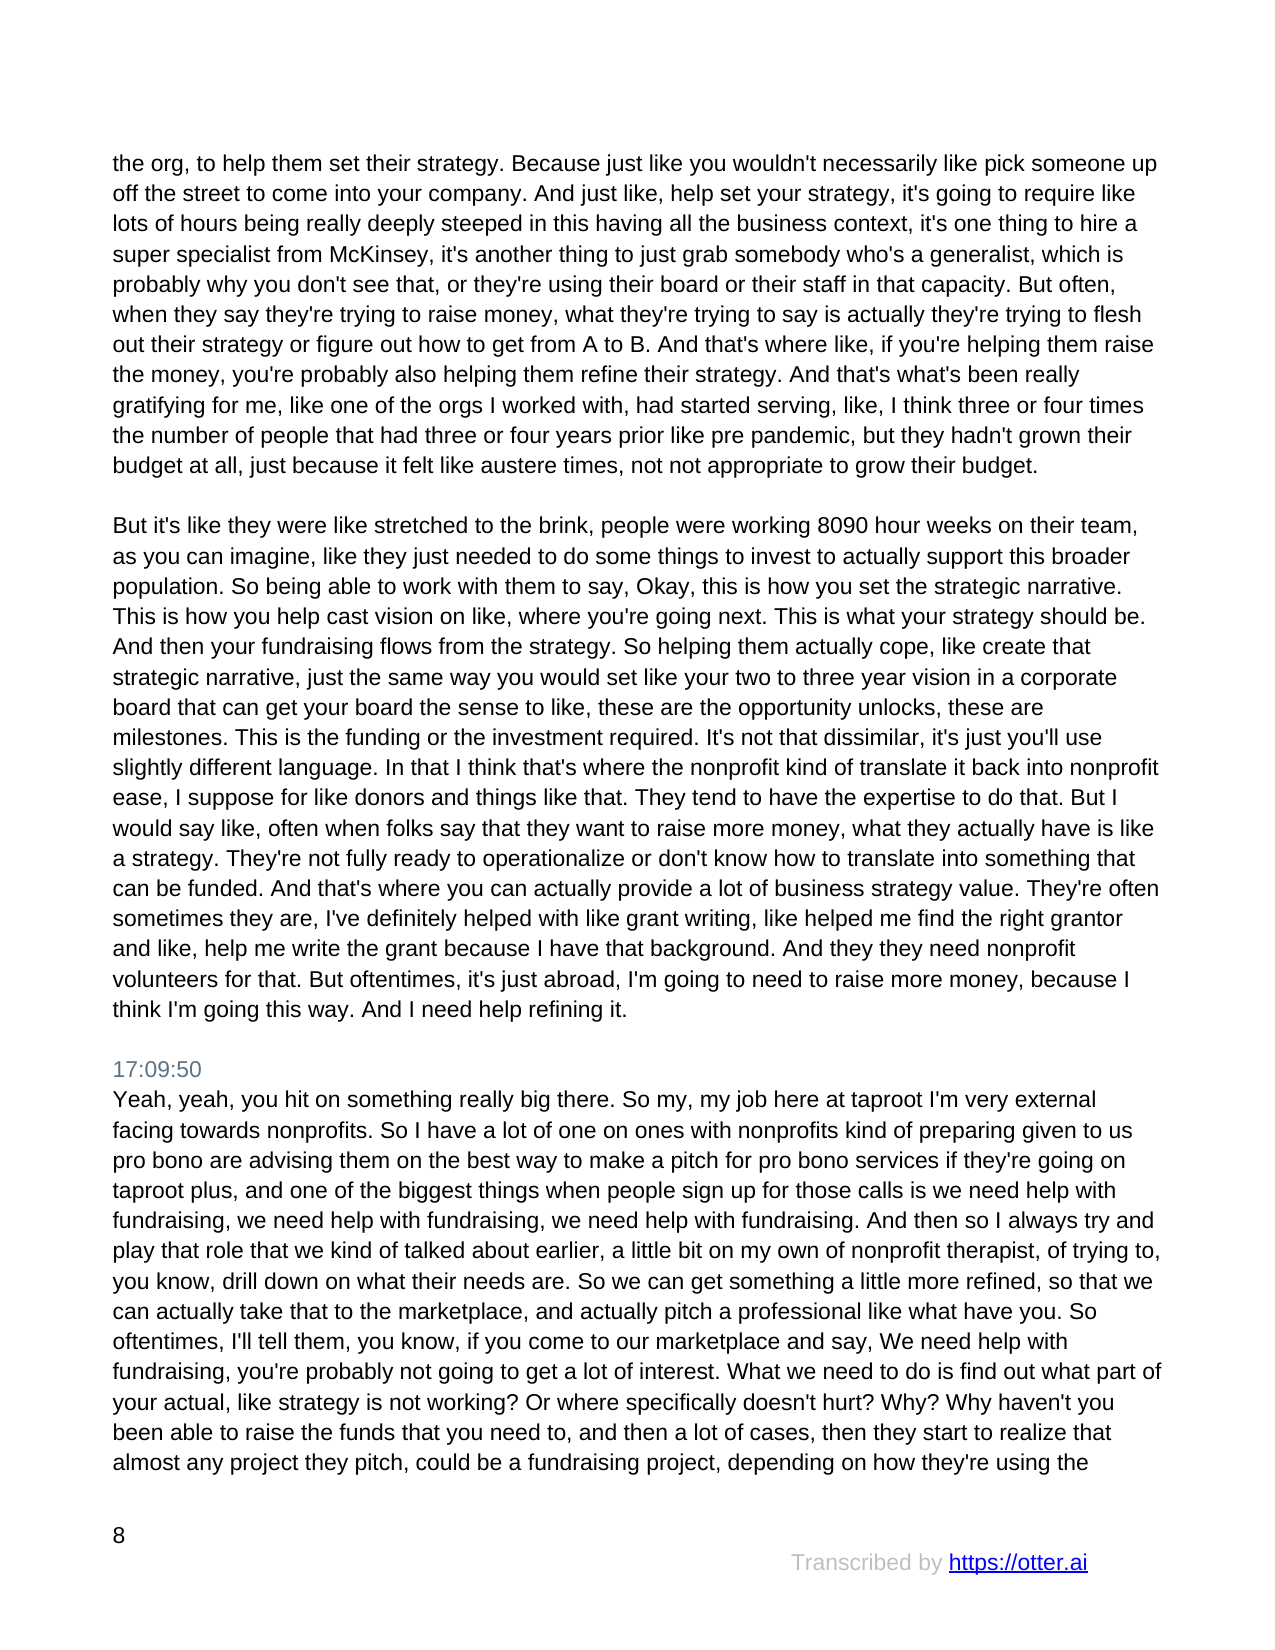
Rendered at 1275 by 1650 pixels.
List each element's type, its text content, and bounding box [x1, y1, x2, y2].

text But it's like they were like stretched to the brink, people were working 8090 hour weeks on their team, as you can imagine, like they just needed to do some things to invest to actually support this broader population. So being able to work with them to say, Okay, this is how you set the strategic narrative. This is how you help cast vision on like, where you're going next. This is what your strategy should be. And then your fundraising flows from the strategy. So helping them actually cope, like create that strategic narrative, just the same way you would set like your two to three year vision in a corporate board that can get your board the sense to like, these are the opportunity unlocks, these are milestones. This is the funding or the investment required. It's not that dissimilar, it's just you'll use slightly different language. In that I think that's where the nonprofit kind of translate it back into nonprofit ease, I suppose for like donors and things like that. They tend to have the expertise to do that. But I would say like, often when folks say that they want to raise more money, what they actually have is like a strategy. They're not fully ready to operationalize or don't know how to translate into something that can be funded. And that's where you can actually provide a lot of business strategy value. They're often sometimes they are, I've definitely helped with like grant writing, like helped me find the right grantor and like, help me write the grant because I have that background. And they they need nonprofit volunteers for that. But oftentimes, it's just abroad, I'm going to need to raise more money, because I think I'm going this way. And I need help refining it. [112, 512, 1162, 1022]
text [112, 1086, 1162, 1475]
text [112, 150, 1162, 478]
text 17:09:50 [112, 1056, 1162, 1083]
